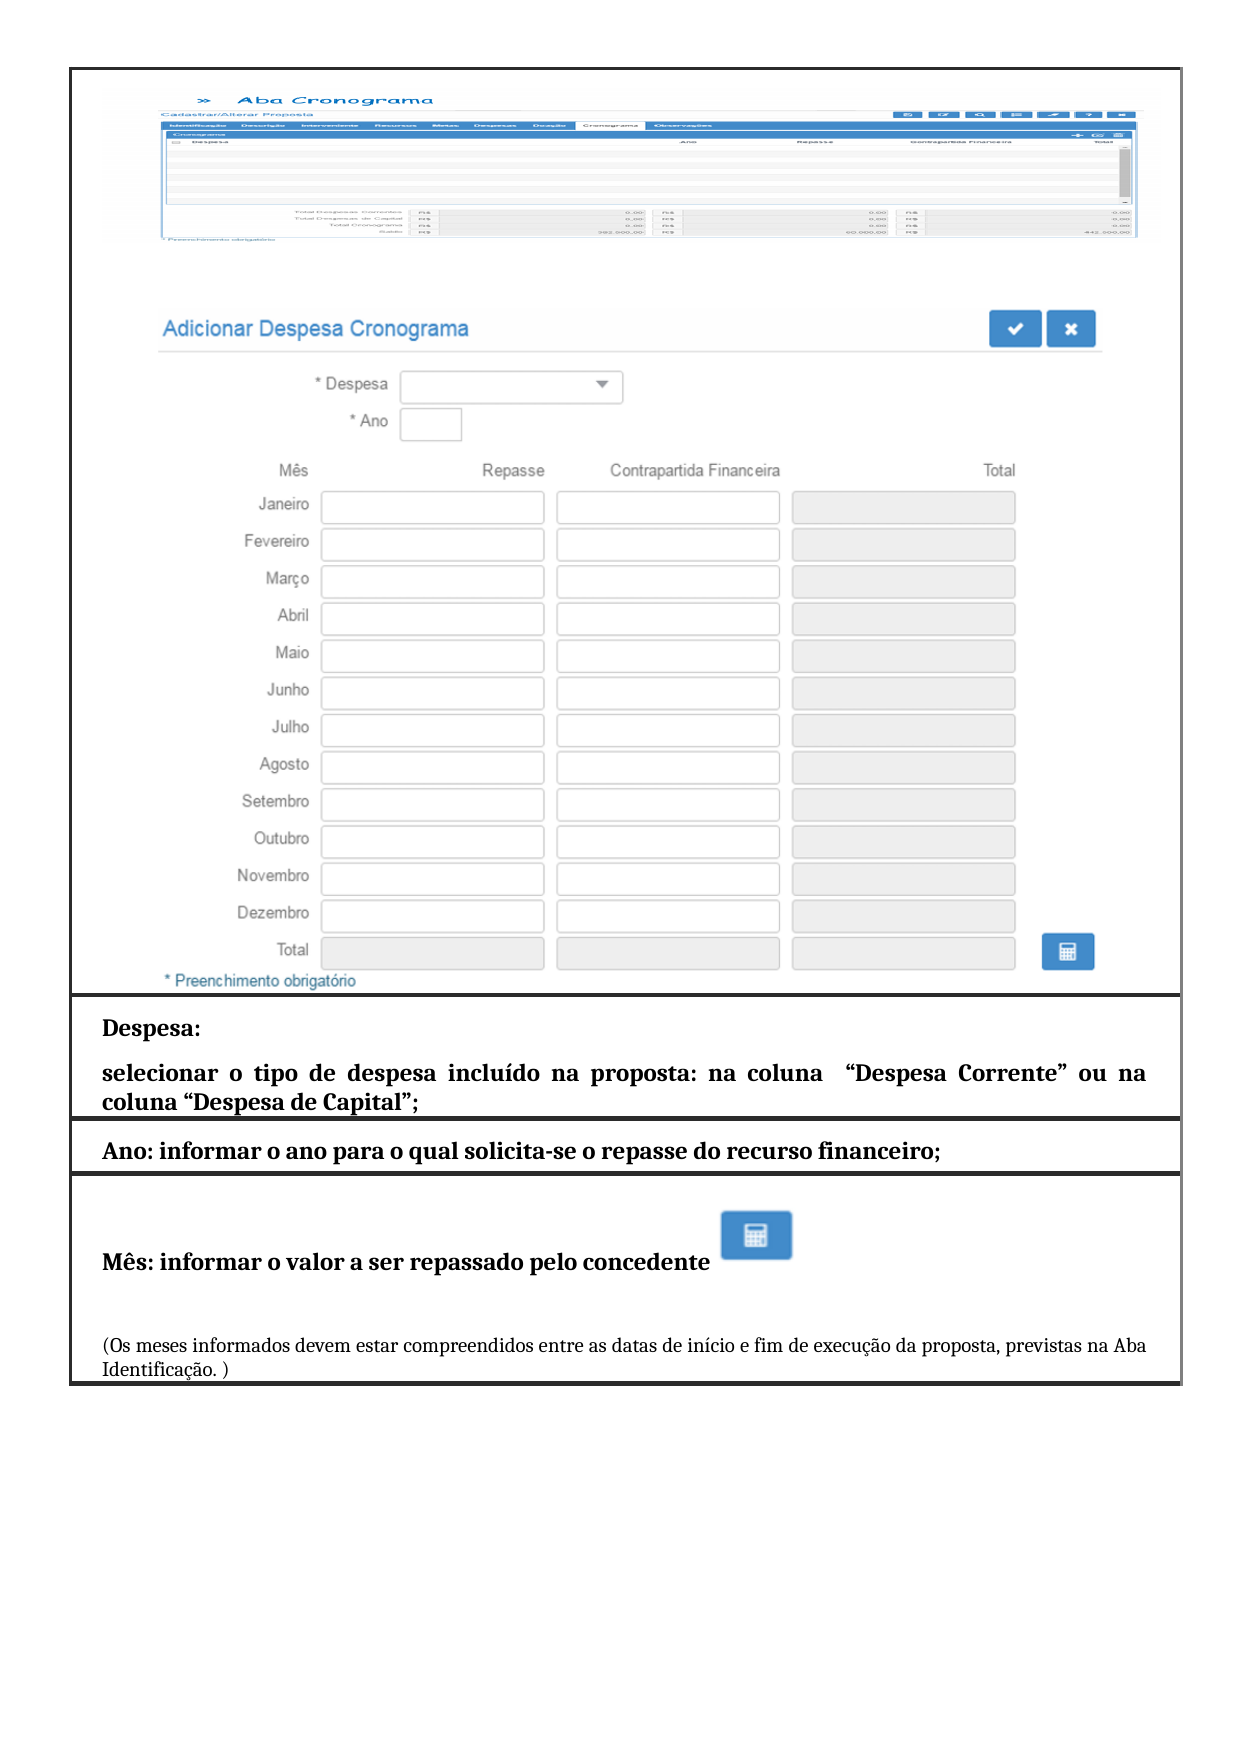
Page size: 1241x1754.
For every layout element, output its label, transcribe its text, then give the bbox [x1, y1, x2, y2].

table_cell Despesa: selecionar o tipo de despesa incluído na proposta: na coluna “Despesa Corrente” ou na coluna “Despesa de Capital”; [72, 997, 1180, 1116]
picture [711, 1192, 805, 1271]
picture [101, 87, 1162, 243]
picture [101, 299, 1169, 993]
table_cell Ano: informar o ano para o qual solicita-se o repasse do recurso financeiro; [72, 1121, 1180, 1171]
table_cell Mês: informar o valor a ser repassado pelo concedente (Os meses informados devem estar compreendidos entre as datas de início e fim de execução da proposta, previstas na Aba Identificação. ) [72, 1176, 1180, 1381]
table_cell [72, 70, 1180, 992]
